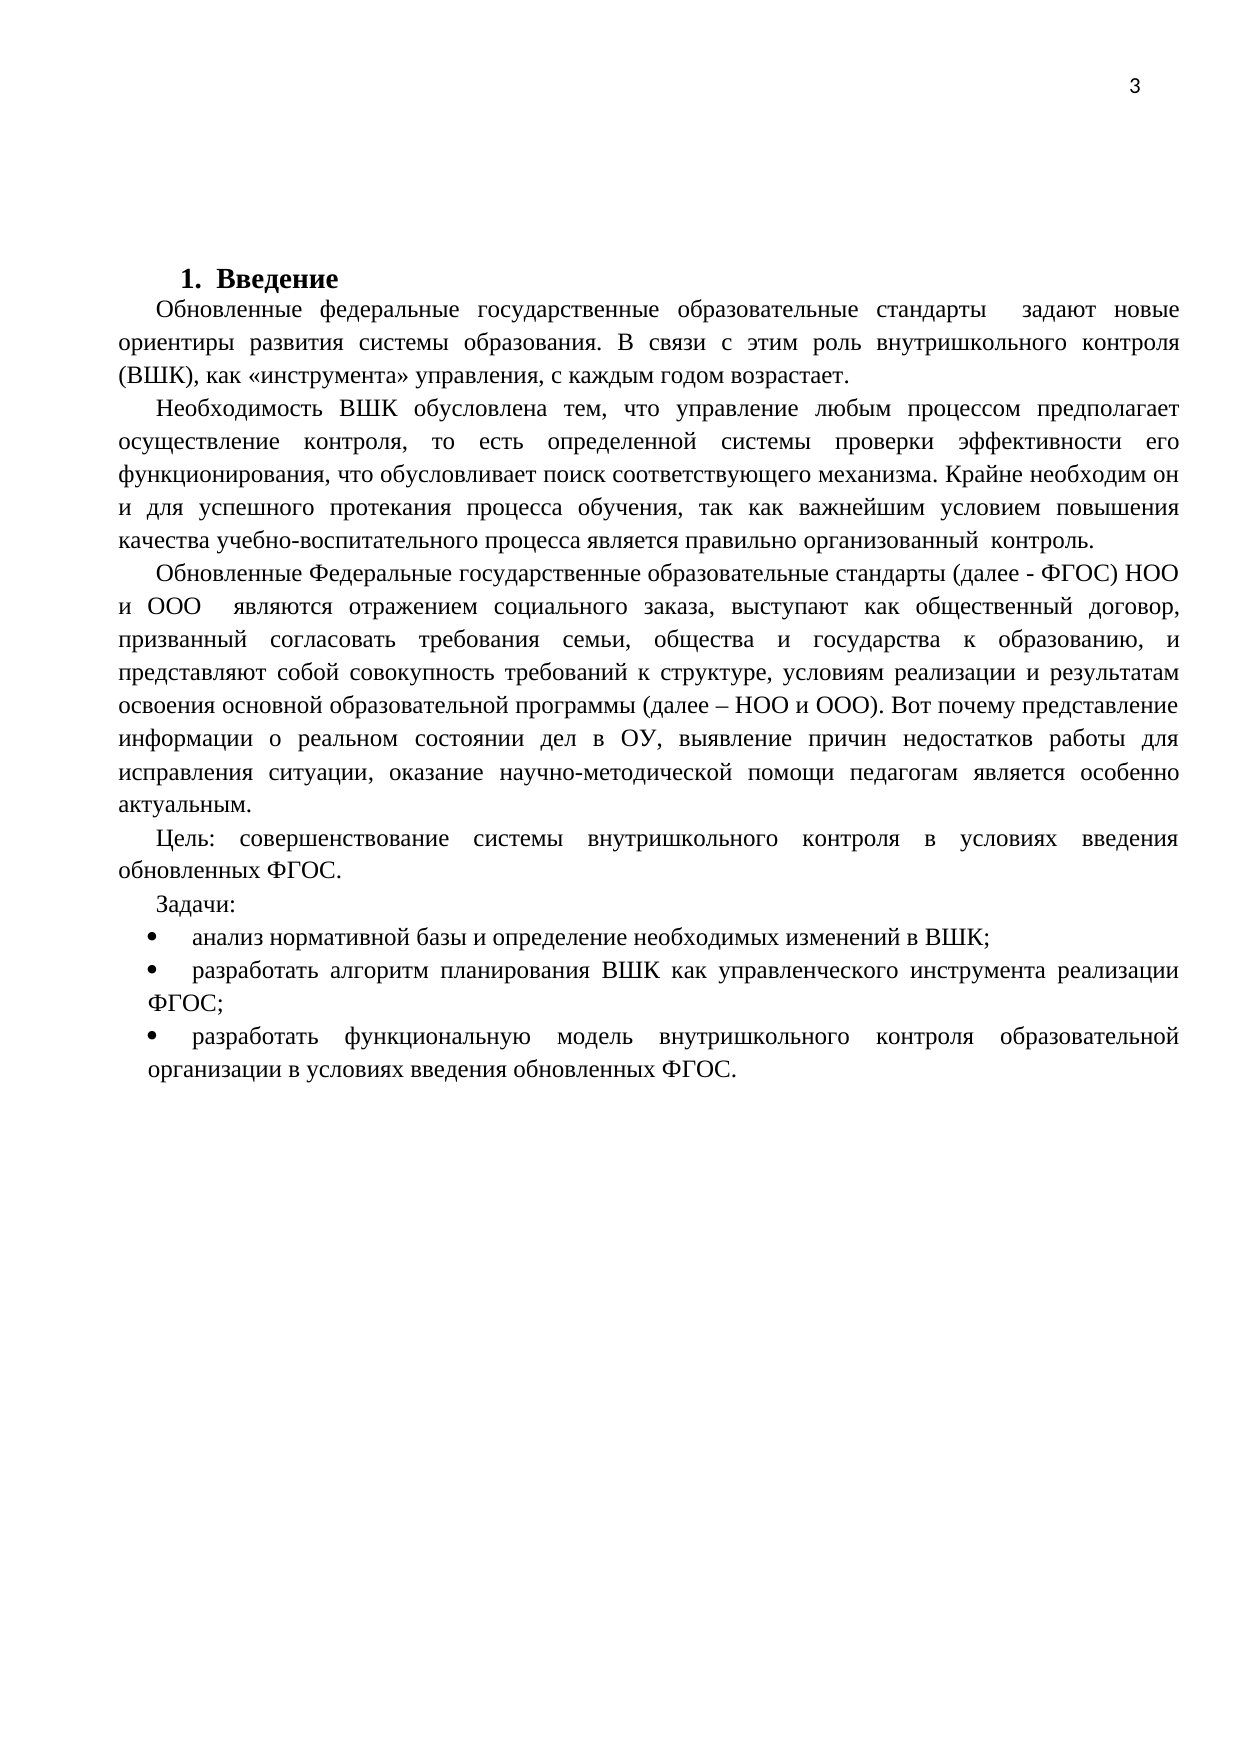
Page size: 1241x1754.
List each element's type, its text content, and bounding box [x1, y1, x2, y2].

text Обновленные Федеральные государственные образовательные стандарты (далее - ФГОС) НОО и ООО являются отражением социального заказа, выступают как общественный договор, призванный согласовать требования семьи, общества и государства к образованию, и представляют собой совокупность требований к структуре, условиям реализации и результатам освоения основной образовательной программы (далее – НОО и ООО). Вот почему представление информации о реальном состоянии дел в ОУ, выявление причин недостатков работы для исправления ситуации, оказание научно-методической помощи педагогам является особенно актуальным. [118, 558, 1180, 818]
list разработать алгоритм планирования ВШК как управленческого инструмента реализации ФГОС; [148, 955, 1180, 1016]
text Необходимость ВШК обусловлена тем, что управление любым процессом предполагает осуществление контроля, то есть определенной системы проверки эффективности его функционирования, что обусловливает поиск соответствующего механизма. Крайне необходим он и для успешного протекания процесса обучения, так как важнейшим условием повышения качества учебно-воспитательного процесса является правильно организованный контроль. [118, 393, 1180, 554]
text Задачи: [118, 889, 1180, 917]
list анализ нормативной базы и определение необходимых изменений в ВШК; [148, 922, 1180, 950]
list разработать функциональную модель внутришкольного контроля образовательной организации в условиях введения обновленных ФГОС. [148, 1021, 1180, 1082]
text Обновленные федеральные государственные образовательные стандарты задают новые ориентиры развития системы образования. В связи с этим роль внутришкольного контроля (ВШК), как «инструмента» управления, с каждым годом возрастает. [118, 294, 1180, 389]
subtitle Введение [180, 261, 1180, 294]
text Цель: совершенствование системы внутришкольного контроля в условиях введения обновленных ФГОС. [118, 823, 1180, 884]
